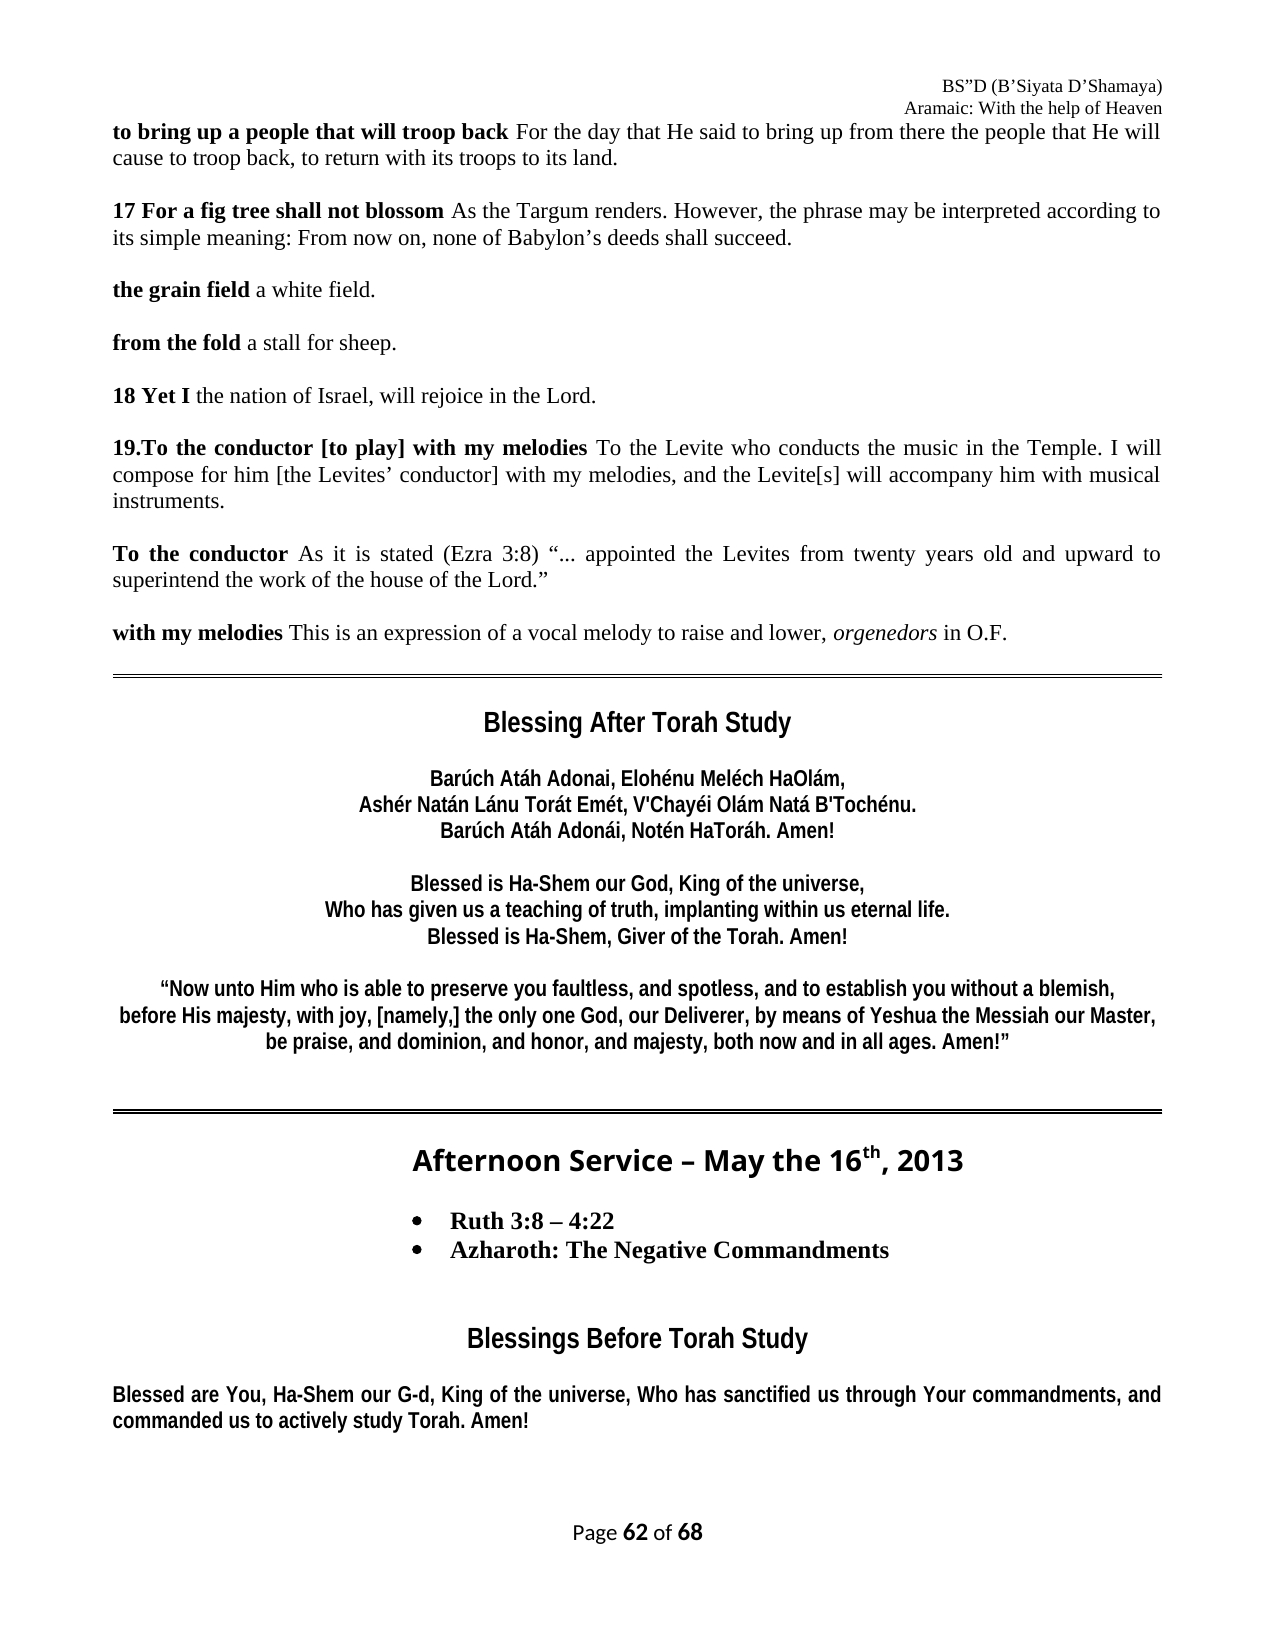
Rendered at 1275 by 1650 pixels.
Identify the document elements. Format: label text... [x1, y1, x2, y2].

text Ashér Natán Lánu Torát Emét, V'Chayéi Olám Natá B'Tochénu. [112, 791, 1162, 817]
text Blessed is Ha-Shem our God, King of the universe, [112, 870, 1162, 896]
text Blessing After Torah Study [112, 705, 1162, 738]
list Azharoth: The Negative Commandments [412, 1235, 1162, 1264]
text 19.To the conductor [to play] with my melodies To the Levite who conducts the music in the Temple. I will compose for him [the Levites’ conductor] with my melodies, and the Levite[s] will accompany him with musical instruments. [112, 434, 1162, 513]
text Barúch Atáh Adonai, Elohénu Meléch HaOlám, [112, 764, 1162, 791]
text before His majesty, with joy, [namely,] the only one God, our Deliverer, by means of Yeshua the Messiah our Master, be praise, and dominion, and honor, and majesty, both now and in all ages. Amen!” [112, 1002, 1162, 1054]
text “Now unto Him who is able to preserve you faultless, and spotless, and to establish you without a blemish, [112, 975, 1162, 1002]
list Ruth 3:8 – 4:22 [412, 1206, 1162, 1235]
text to bring up a people that will troop back For the day that He said to bring up from there the people that He will cause to troop back, to return with its troops to its land. [112, 118, 1162, 171]
text from the fold a stall for sheep. [112, 329, 1162, 355]
text Barúch Atáh Adonái, Notén HaToráh. Amen! [112, 817, 1162, 843]
text the grain field a white field. [112, 276, 1162, 303]
text Who has given us a teaching of truth, implanting within us eternal life. [112, 896, 1162, 923]
text with my melodies This is an expression of a vocal melody to raise and lower, orgenedors in O.F. [112, 619, 1162, 645]
text To the conductor As it is stated (Ezra 3:8) “... appointed the Levites from twenty years old and upward to superintend the work of the house of the Lord.” [112, 540, 1162, 592]
text 17 For a fig tree shall not blossom As the Targum renders. However, the phrase may be interpreted according to its simple meaning: From now on, none of Babylon’s deeds shall succeed. [112, 197, 1162, 250]
text Afternoon Service – May the 16th, 2013 [412, 1140, 1162, 1180]
text Blessed is Ha-Shem, Giver of the Torah. Amen! [112, 923, 1162, 949]
text Blessed are You, Ha-Shem our G-d, King of the universe, Who has sanctified us through Your commandments, and commanded us to actively study Torah. Amen! [112, 1381, 1162, 1434]
text 18 Yet I the nation of Israel, will rejoice in the Lord. [112, 382, 1162, 408]
text Blessings Before Torah Study [112, 1321, 1162, 1355]
